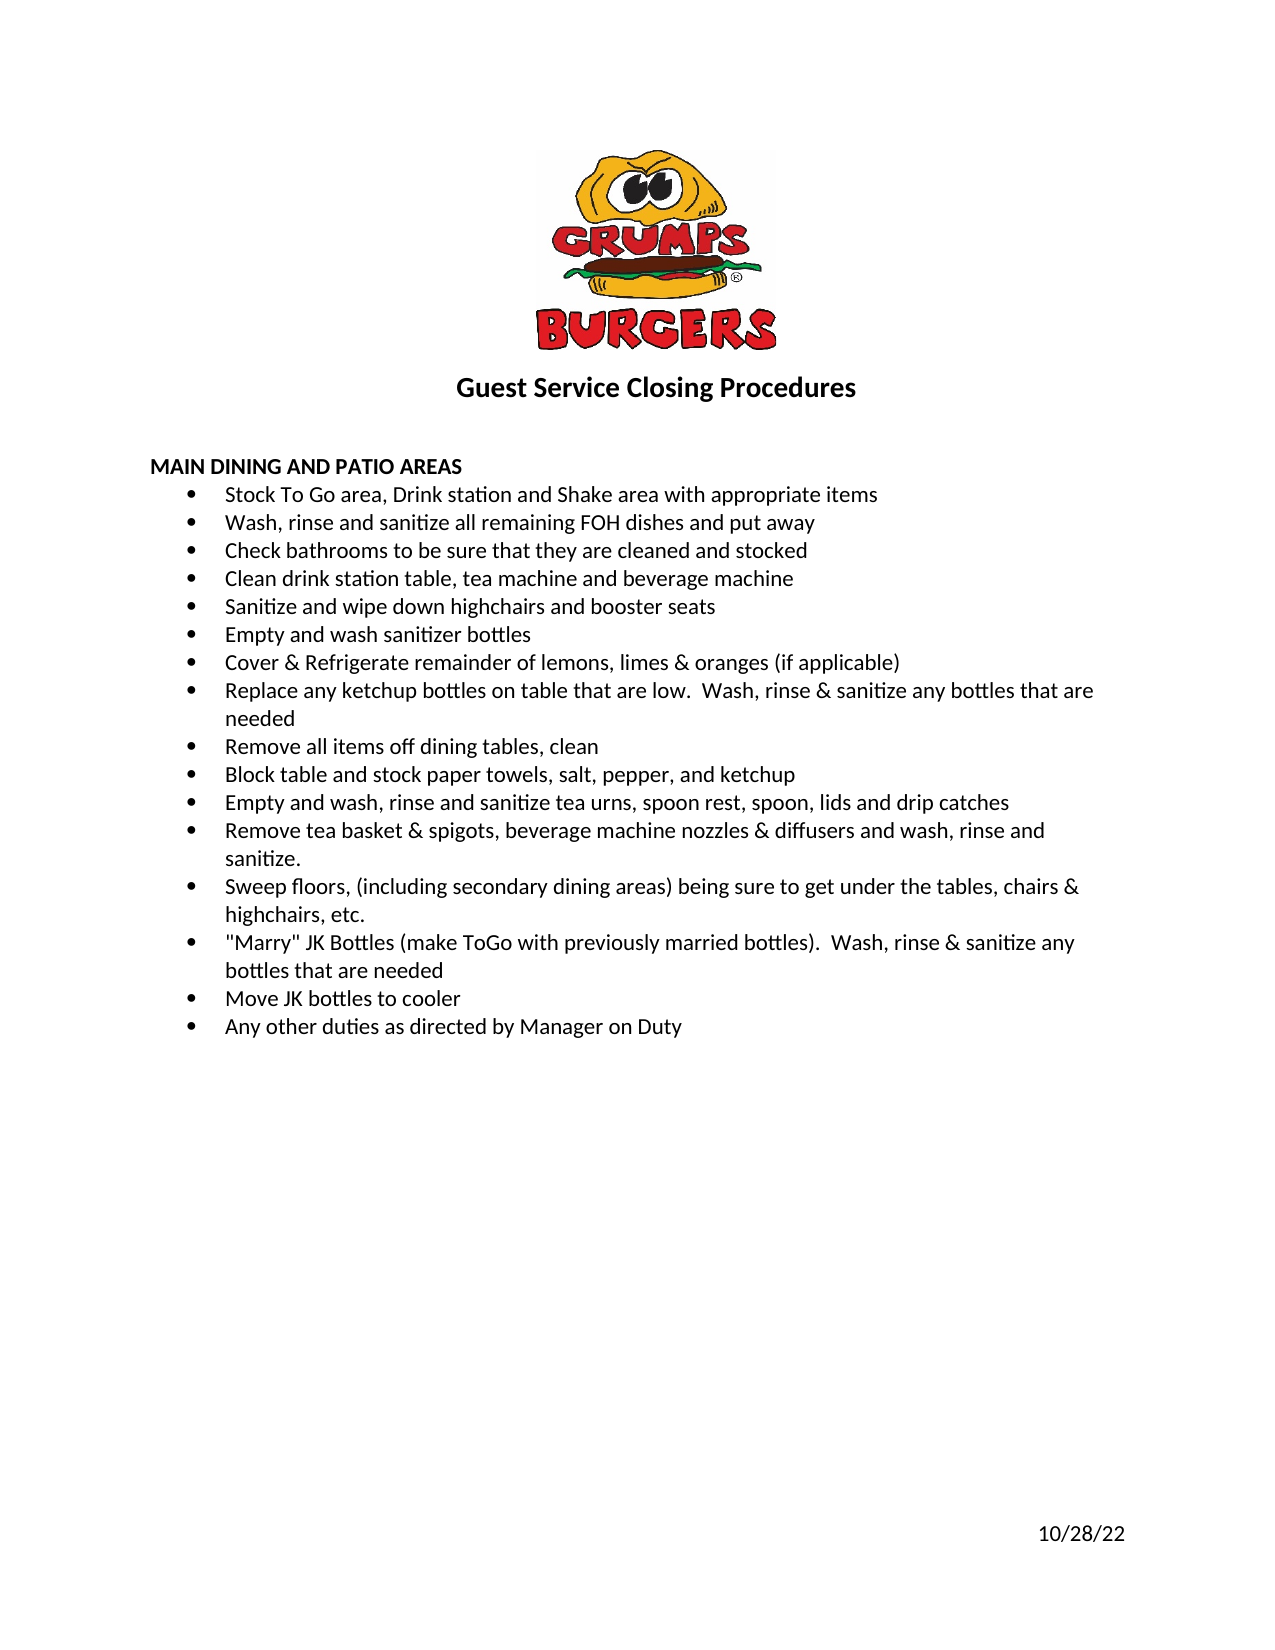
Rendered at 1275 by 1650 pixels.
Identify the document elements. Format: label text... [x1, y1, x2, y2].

text MAIN DINING AND PATIO AREAS [150, 452, 1125, 480]
list Remove all items off dining tables, clean [187, 732, 1125, 760]
list Replace any ketchup bottles on table that are low. Wash, rinse & sanitize any bottles that are needed [187, 676, 1125, 732]
list "Marry" JK Bottles (make ToGo with previously married bottles). Wash, rinse & sanitize any bottles that are needed [187, 928, 1125, 984]
picture [536, 150, 777, 350]
list Block table and stock paper towels, salt, pepper, and ketchup [187, 760, 1125, 788]
list Check bathrooms to be sure that they are cleaned and stocked [187, 536, 1125, 564]
list Remove tea basket & spigots, beverage machine nozzles & diffusers and wash, rinse and sanitize. [187, 816, 1125, 872]
list Move JK bottles to cooler [187, 984, 1125, 1012]
list Empty and wash, rinse and sanitize tea urns, spoon rest, spoon, lids and drip catches [187, 788, 1125, 816]
list Cover & Refrigerate remainder of lemons, limes & oranges (if applicable) [187, 648, 1125, 676]
list Sweep floors, (including secondary dining areas) being sure to get under the tables, chairs & highchairs, etc. [187, 872, 1125, 928]
list Empty and wash sanitizer bottles [187, 620, 1125, 648]
list Clean drink station table, tea machine and beverage machine [187, 564, 1125, 592]
text Guest Service Closing Procedures [187, 369, 1125, 404]
list Sanitize and wipe down highchairs and booster seats [187, 592, 1125, 620]
list Stock To Go area, Drink station and Shake area with appropriate items [187, 480, 1125, 508]
list Wash, rinse and sanitize all remaining FOH dishes and put away [187, 508, 1125, 536]
list Any other duties as directed by Manager on Duty [187, 1012, 1125, 1040]
